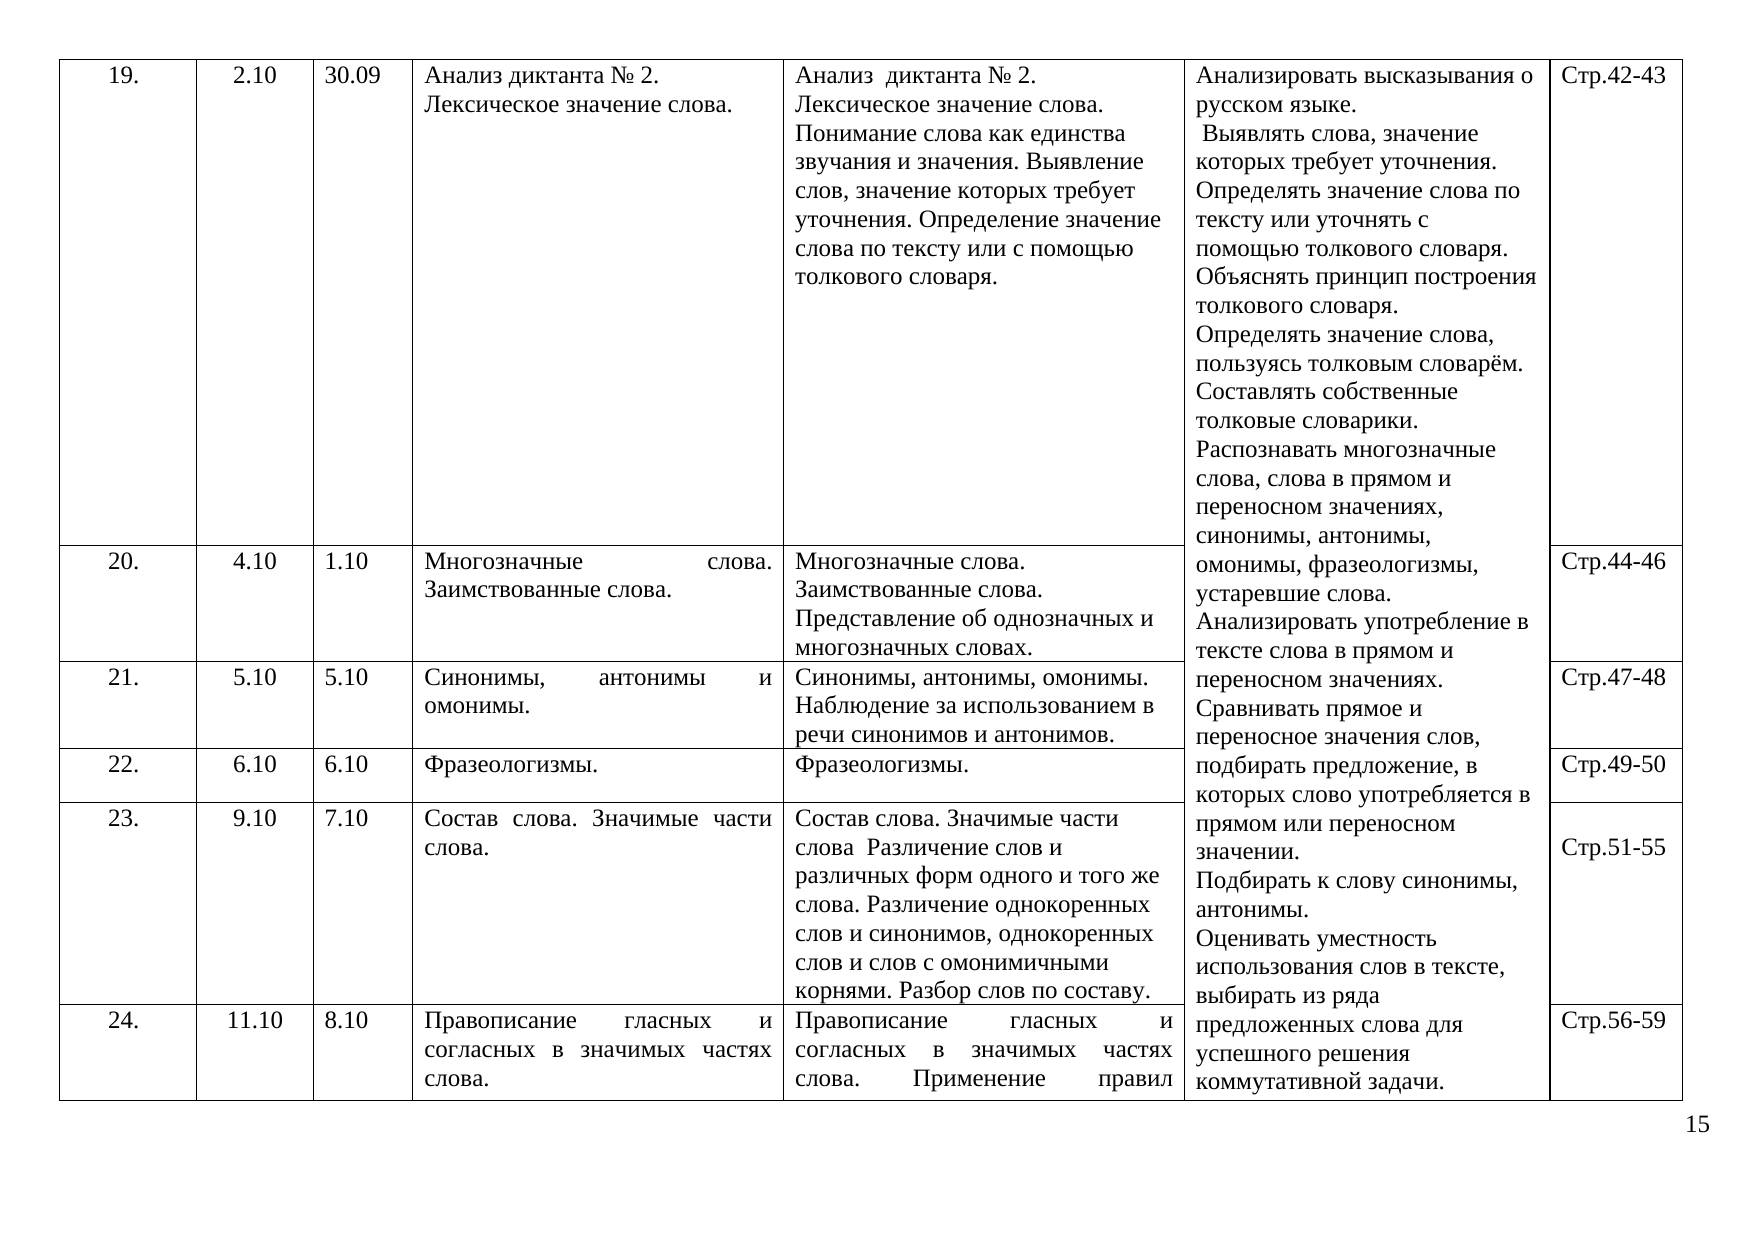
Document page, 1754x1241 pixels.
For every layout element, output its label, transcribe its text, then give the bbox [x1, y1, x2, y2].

table_cell Стр.49-50 [1551, 749, 1682, 802]
table_cell Многозначные слова. Заимствованные слова. [413, 546, 783, 661]
table_cell 4.10 [197, 546, 313, 661]
table_cell 2.10 [197, 60, 313, 545]
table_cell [784, 1005, 1184, 1100]
table_cell 7.10 [314, 803, 412, 1004]
table_cell 8.10 [314, 1005, 412, 1100]
table_cell Фразеологизмы. [413, 749, 783, 802]
table_cell [60, 749, 196, 802]
table_cell 9.10 [197, 803, 313, 1004]
table_cell Синонимы, антонимы и омонимы. [413, 662, 783, 748]
table_cell Синонимы, антонимы, омонимы. Наблюдение за использованием в речи синонимов и антонимов. [784, 662, 1184, 748]
table_cell [60, 1005, 196, 1100]
table_cell Состав слова. Значимые части слова Различение слов и различных форм одного и того же слова. Различение однокоренных слов и синонимов, однокоренных слов и слов с омонимичными корнями. Разбор слов по составу. [784, 803, 1184, 1004]
table_cell 5.10 [197, 662, 313, 748]
table_cell [60, 546, 196, 661]
table_cell Фразеологизмы. [784, 749, 1184, 802]
table_cell [60, 662, 196, 748]
table_cell Анализировать высказывания о русском языке. Выявлять слова, значение которых требует уточнения. Определять значение слова по тексту или уточнять с помощью толкового словаря. Объяснять принцип построения толкового словаря. Определять значение слова, пользуясь толковым словарём. Составлять собственные толковые словарики. Распознавать многозначные слова, слова в прямом и переносном значениях, синонимы, антонимы, омонимы, фразеологизмы, устаревшие слова. Анализировать употребление в тексте слова в прямом и переносном значениях. Сравнивать прямое и переносное значения слов, подбирать предложение, в которых слово употребляется в прямом или переносном значении. Подбирать к слову синонимы, антонимы. Оценивать уместность использования слов в тексте, выбирать из ряда предложенных слова для успешного решения коммутативной задачи. Работать с лингвистическим словарем учебника (толковым, синонимов, антонимов, фразеологизмов и др.), находить в них нужную информацию о слове. Работать со страничкой для любознательных: знакомство с этимологией слова, одной из частей которых является слово библио. Работать с таблицей слов, пришедших к нам из других языков. Работать со словарем иностранных слов. Наблюдать над изобразительно-выразительными средствами языка (словами, употребленными в пересном значении, значениями фразеологизмов), составлять текст по рисунку и фразеологизму. Различать однокоренные слова и формы одного и того же слова, синонимы и однокоренные слова, однокоренные слова и слова с омонимичными корнями. Контролировать правильность объединения слов в группу: обнаруживать лишнее слово в ряду предложенных. Объяснять значение слова, роль и значение суффиксов и приставок. Работать с памяткой «Разбор слов по составу». Объяснять алгоритм разбора слов по составу, использовать его. Анализировать заданную схему слова и подбирать слова заданного состава. Анализировать текст с целью нахождения в нём однокоренных слов, слов с определёнными суффиксами и приставками. Моделировать слова. Устанавливать наличие в словах изученных орфограмм, обосновывать их написание. Устанавливать зависимость способа проверки от места орфограммы в слове. Использовать алгоритм применения орфографического правила при обосновании написания слова. Анализировать разные способы проверки орфограмм. Группировать слова по месту орфограммы и по типу орфограмм. Работать с памяткой «Звуко-буквенный разбор слова». Проводить звуковой и звуко-буквенный разбор слов. Работать с орфографическим словарём. Контролировать правильность записи текста, находить неправильно написанные слова и исправлять ошибки. Оценивать результат выполнения орфографической задачи. Контролировать правильность написания текста, находить и исправлять ошибки. Оценивать результат выполнения орфографической задачи. Восстанавливать нарушенную последовательность частей текста и письменно подробно воспроизводить содержание текста. Сочинять объявление. Различать изученные части речи. Классифицировать слова по частям речи на основе изученных признаков. [1185, 60, 1549, 1100]
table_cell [413, 1005, 783, 1100]
table_cell Стр.47-48 [1551, 662, 1682, 748]
table_cell Анализ диктанта № 2. Лексическое значение слова. Понимание слова как единства звучания и значения. Выявление слов, значение которых требует уточнения. Определение значение слова по тексту или с помощью толкового словаря. [784, 60, 1184, 545]
table_cell Стр.42-43 [1551, 60, 1682, 545]
table_cell 5.10 [314, 662, 412, 748]
table_cell Стр.51-55 [1551, 803, 1682, 1004]
table_cell 1.10 [314, 546, 412, 661]
table_cell 6.10 [197, 749, 313, 802]
table_cell Стр.44-46 [1551, 546, 1682, 661]
table_cell Анализ диктанта № 2. Лексическое значение слова. [413, 60, 783, 545]
table_cell 6.10 [314, 749, 412, 802]
table_cell [60, 60, 196, 545]
table_cell Многозначные слова. Заимствованные слова. Представление об однозначных и многозначных словах. [784, 546, 1184, 661]
table_cell Стр.56-59 [1551, 1005, 1682, 1100]
table_cell [60, 803, 196, 1004]
table_cell Состав слова. Значимые части слова. [413, 803, 783, 1004]
table_cell 30.09 [314, 60, 412, 545]
table_cell 11.10 [197, 1005, 313, 1100]
